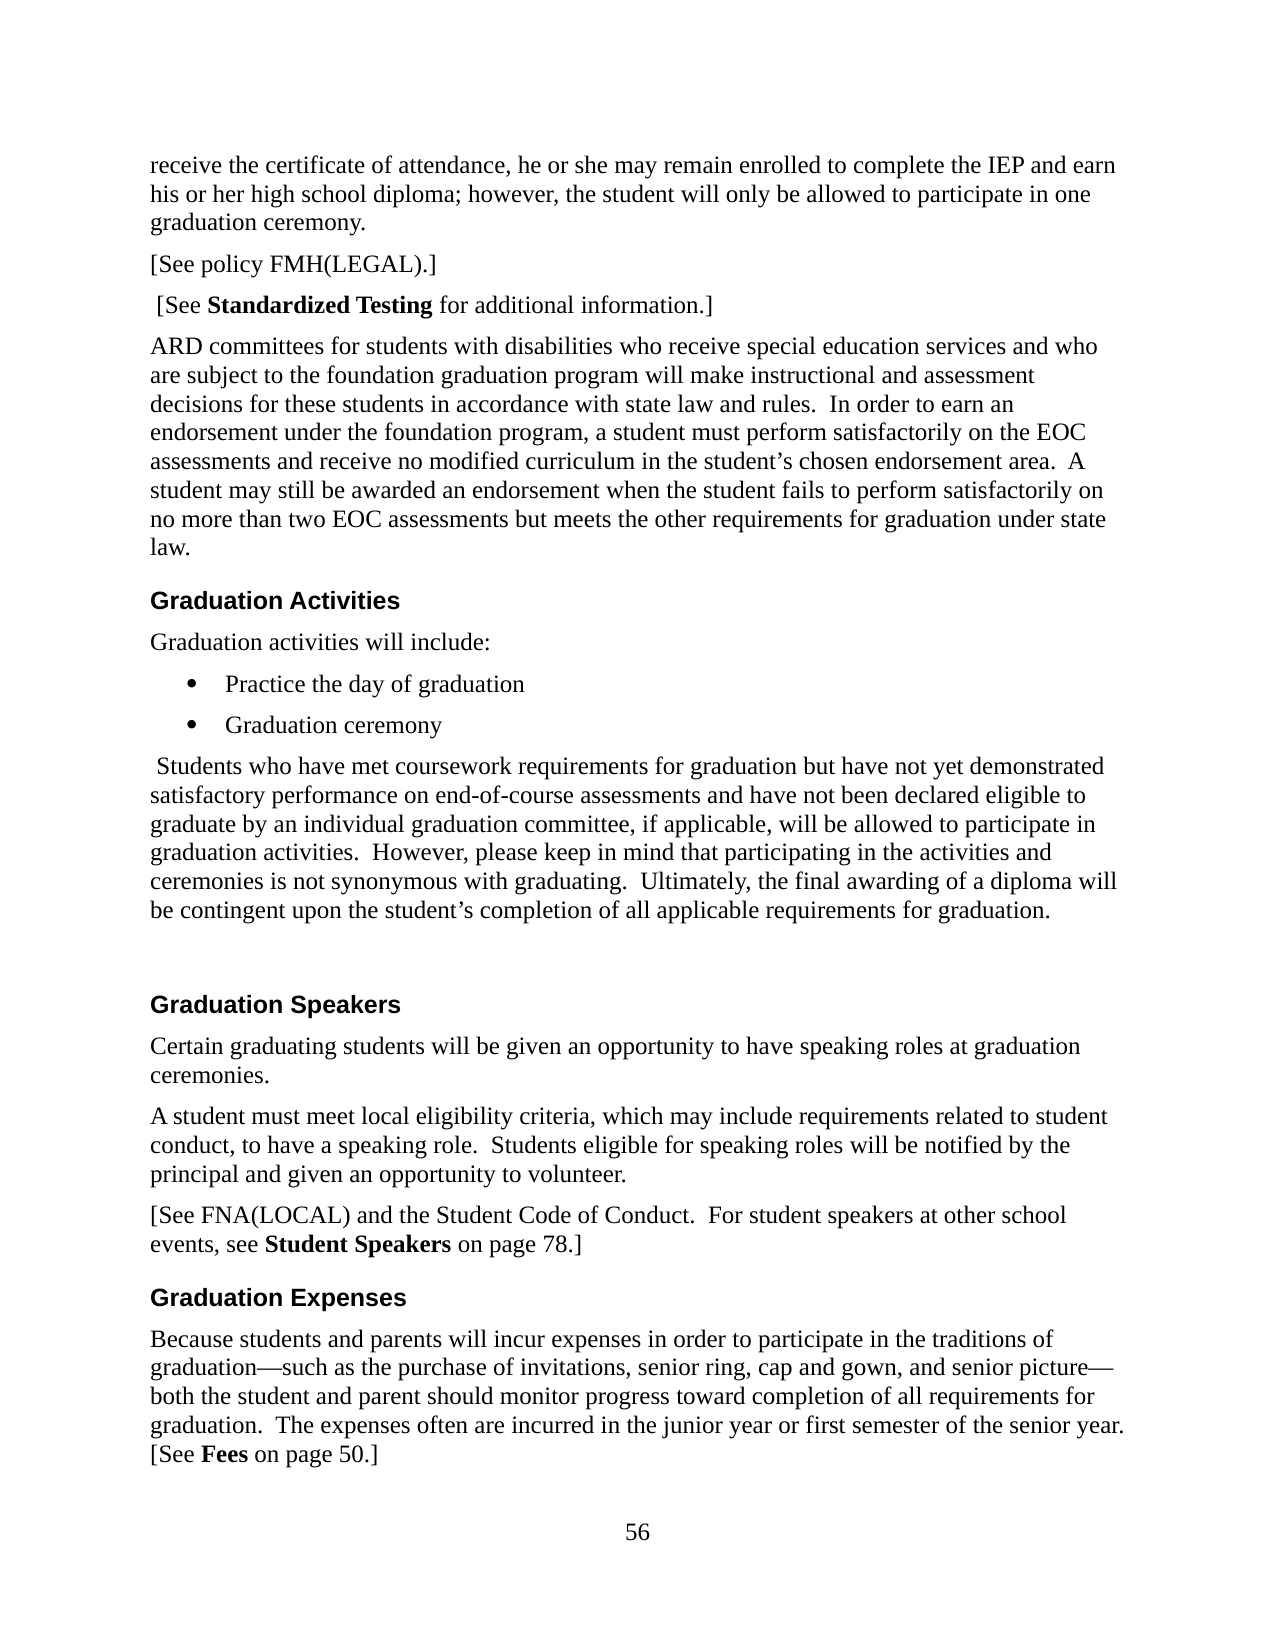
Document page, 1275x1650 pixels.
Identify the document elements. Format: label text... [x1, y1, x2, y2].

text [See FNA(LOCAL) and the Student Code of Conduct. For student speakers at other school events, see Student Speakers on page 78.] [150, 1200, 1125, 1257]
text Certain graduating students will be given an opportunity to have speaking roles at graduation ceremonies. [150, 1031, 1125, 1089]
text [150, 150, 1125, 236]
text ARD committees for students with disabilities who receive special education services and who are subject to the foundation graduation program will make instructional and assessment decisions for these students in accordance with state law and rules. In order to earn an endorsement under the foundation program, a student must perform satisfactorily on the EOC assessments and receive no modified curriculum in the student’s chosen endorsement area. A student may still be awarded an endorsement when the student fails to perform satisfactorily on no more than two EOC assessments but meets the other requirements for graduation under state law. [150, 331, 1125, 561]
subtitle Graduation Expenses [150, 1282, 1125, 1311]
list Practice the day of graduation [187, 669, 1125, 697]
text [See policy FMH(LEGAL).] [150, 249, 1125, 277]
subtitle Graduation Activities [150, 586, 1125, 615]
text Because students and parents will incur expenses in order to participate in the traditions of graduation—such as the purchase of invitations, senior ring, cap and gown, and senior picture—both the student and parent should monitor progress toward completion of all requirements for graduation. The expenses often are incurred in the junior year or first semester of the senior year. [See Fees on page 50.] [150, 1324, 1125, 1467]
text Students who have met coursework requirements for graduation but have not yet demonstrated satisfactory performance on end-of-course assessments and have not been declared eligible to graduate by an individual graduation committee, if applicable, will be allowed to participate in graduation activities. However, please keep in mind that participating in the activities and ceremonies is not synonymous with graduating. Ultimately, the final awarding of a diploma will be contingent upon the student’s completion of all applicable requirements for graduation. [150, 751, 1125, 924]
text [See Standardized Testing for additional information.] [150, 290, 1125, 319]
list Graduation ceremony [187, 710, 1125, 739]
text Graduation activities will include: [150, 627, 1125, 656]
text A student must meet local eligibility criteria, which may include requirements related to student conduct, to have a speaking role. Students eligible for speaking roles will be notified by the principal and given an opportunity to volunteer. [150, 1101, 1125, 1187]
subtitle Graduation Speakers [150, 990, 1125, 1019]
